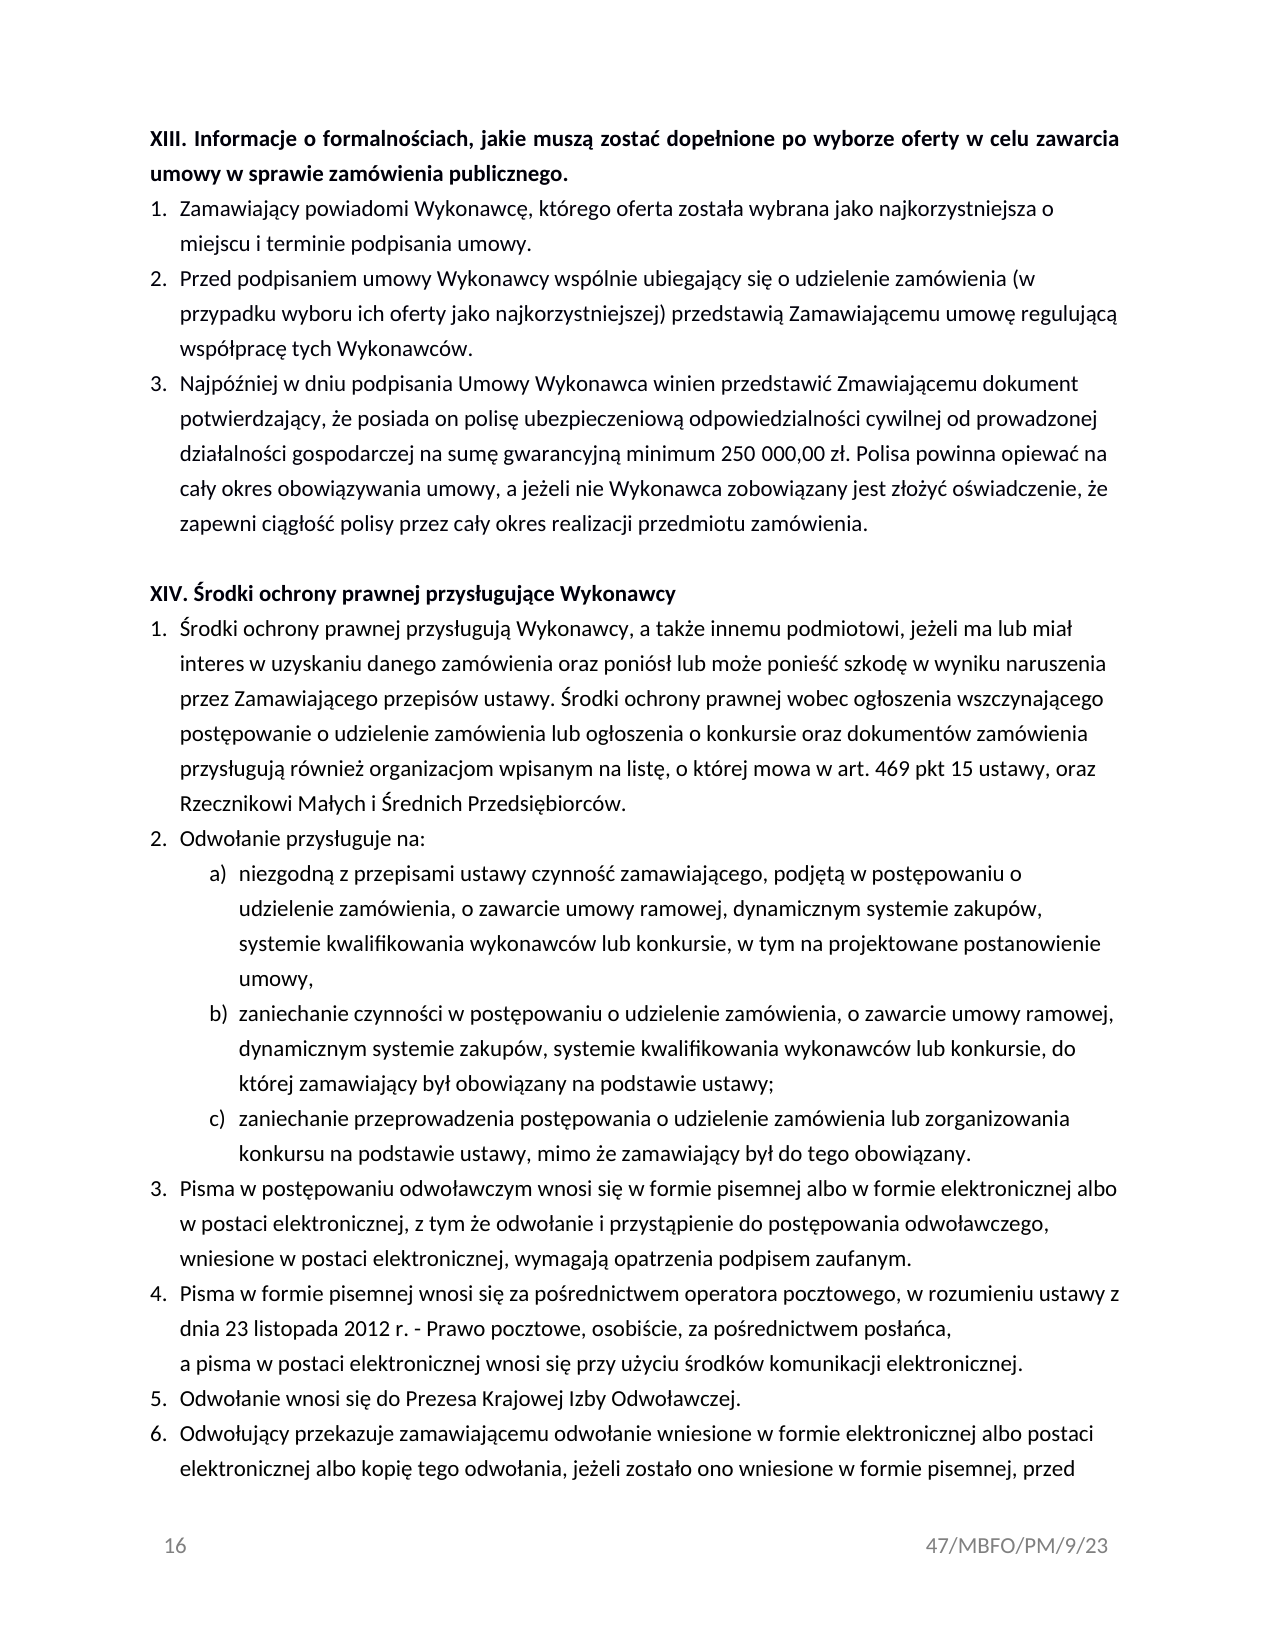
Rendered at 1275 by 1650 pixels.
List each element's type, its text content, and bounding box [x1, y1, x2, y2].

list Zamawiający powiadomi Wykonawcę, którego oferta została wybrana jako najkorzystniejsza o miejscu i terminie podpisania umowy. [150, 194, 1121, 257]
list zaniechanie przeprowadzenia postępowania o udzielenie zamówienia lub zorganizowania konkursu na podstawie ustawy, mimo że zamawiający był do tego obowiązany. [209, 1104, 1121, 1167]
list Przed podpisaniem umowy Wykonawcy wspólnie ubiegający się o udzielenie zamówienia (w przypadku wyboru ich oferty jako najkorzystniejszej) przedstawią Zamawiającemu umowę regulującą współpracę tych Wykonawców. [150, 264, 1121, 362]
list Odwołanie przysługuje na: [150, 824, 1121, 852]
list Najpóźniej w dniu podpisania Umowy Wykonawca winien przedstawić Zmawiającemu dokument potwierdzający, że posiada on polisę ubezpieczeniową odpowiedzialności cywilnej od prowadzonej działalności gospodarczej na sumę gwarancyjną minimum 250 000,00 zł. Polisa powinna opiewać na cały okres obowiązywania umowy, a jeżeli nie Wykonawca zobowiązany jest złożyć oświadczenie, że zapewni ciągłość polisy przez cały okres realizacji przedmiotu zamówienia. [150, 369, 1121, 537]
list niezgodną z przepisami ustawy czynność zamawiającego, podjętą w postępowaniu o udzielenie zamówienia, o zawarcie umowy ramowej, dynamicznym systemie zakupów, systemie kwalifikowania wykonawców lub konkursie, w tym na projektowane postanowienie umowy, [209, 859, 1121, 992]
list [150, 1419, 1121, 1482]
list Pisma w postępowaniu odwoławczym wnosi się w formie pisemnej albo w formie elektronicznej albo w postaci elektronicznej, z tym że odwołanie i przystąpienie do postępowania odwoławczego, wniesione w postaci elektronicznej, wymagają opatrzenia podpisem zaufanym. [150, 1174, 1121, 1272]
list Pisma w formie pisemnej wnosi się za pośrednictwem operatora pocztowego, w rozumieniu ustawy z dnia 23 listopada 2012 r. - Prawo pocztowe, osobiście, za pośrednictwem posłańca, a pisma w postaci elektronicznej wnosi się przy użyciu środków komunikacji elektronicznej. [150, 1279, 1121, 1377]
text XIII. Informacje o formalnościach, jakie muszą zostać dopełnione po wyborze oferty w celu zawarcia umowy w sprawie zamówienia publicznego. [150, 124, 1121, 187]
list Odwołanie wnosi się do Prezesa Krajowej Izby Odwoławczej. [150, 1384, 1121, 1412]
list zaniechanie czynności w postępowaniu o udzielenie zamówienia, o zawarcie umowy ramowej, dynamicznym systemie zakupów, systemie kwalifikowania wykonawców lub konkursie, do której zamawiający był obowiązany na podstawie ustawy; [209, 999, 1121, 1097]
list Środki ochrony prawnej przysługują Wykonawcy, a także innemu podmiotowi, jeżeli ma lub miał interes w uzyskaniu danego zamówienia oraz poniósł lub może ponieść szkodę w wyniku naruszenia przez Zamawiającego przepisów ustawy. Środki ochrony prawnej wobec ogłoszenia wszczynającego postępowanie o udzielenie zamówienia lub ogłoszenia o konkursie oraz dokumentów zamówienia przysługują również organizacjom wpisanym na listę, o której mowa w art. 469 pkt 15 ustawy, oraz Rzecznikowi Małych i Średnich Przedsiębiorców. [150, 614, 1121, 817]
text XIV. Środki ochrony prawnej przysługujące Wykonawcy [150, 579, 1121, 607]
